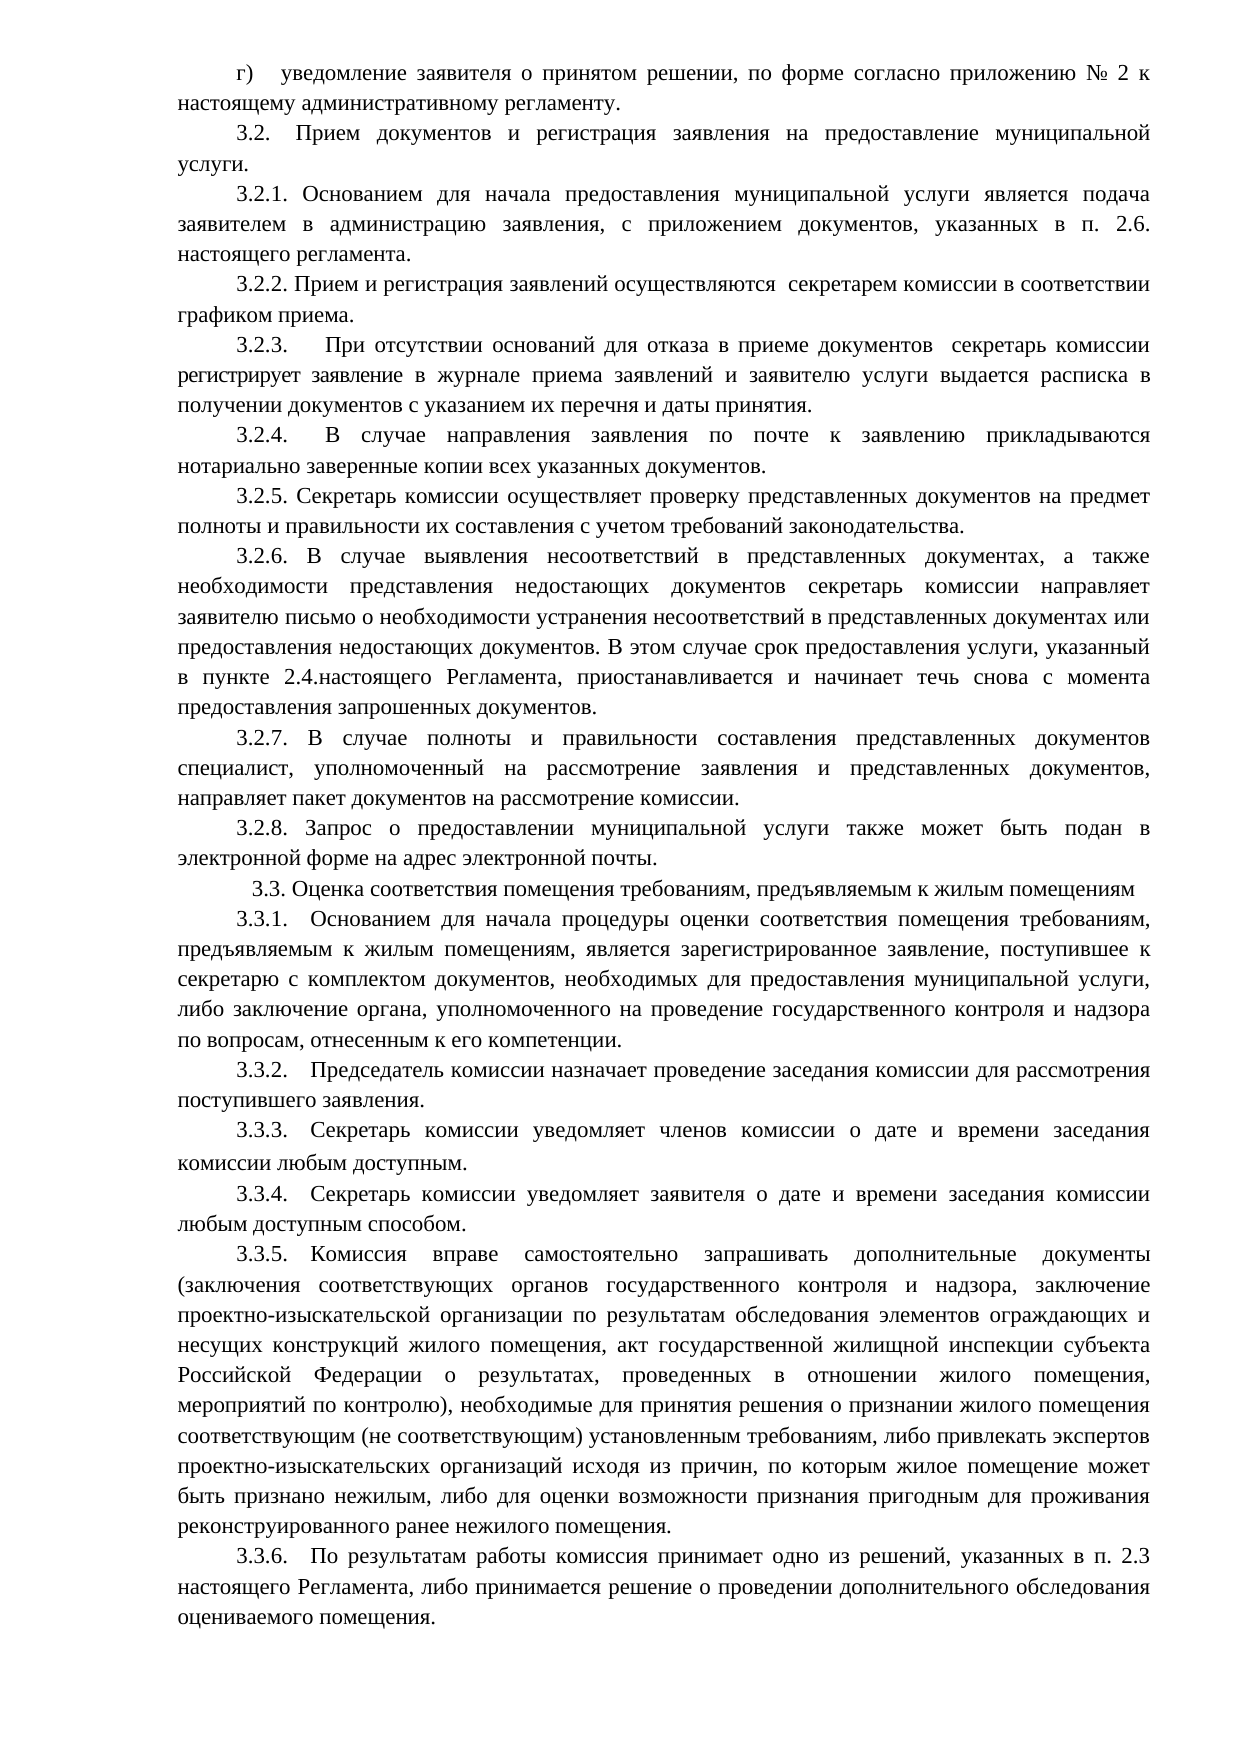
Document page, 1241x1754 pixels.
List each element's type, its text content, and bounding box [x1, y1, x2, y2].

text г) уведомление заявителя о принятом решении, по форме согласно приложению № 2 к настоящему административному регламенту. [177, 59, 1152, 116]
text 3.2.7. В случае полноты и правильности составления представленных документов специалист, уполномоченный на рассмотрение заявления и представленных документов, направляет пакет документов на рассмотрение комиссии. [177, 724, 1152, 810]
text 3.2.2. Прием и регистрация заявлений осуществляются секретарем комиссии в соответствии графиком приема. [177, 271, 1152, 327]
text 3.2. Прием документов и регистрация заявления на предоставление муниципальной услуги. [177, 119, 1152, 176]
text 3.3.2. Председатель комиссии назначает проведение заседания комиссии для рассмотрения поступившего заявления. [177, 1056, 1152, 1112]
text 3.2.5. Секретарь комиссии осуществляет проверку представленных документов на предмет полноты и правильности их составления с учетом требований законодательства. [177, 482, 1152, 538]
text 3.2.4. В случае направления заявления по почте к заявлению прикладываются нотариально заверенные копии всех указанных документов. [177, 422, 1152, 478]
text 3.2.1. Основанием для начала предоставления муниципальной услуги является подача заявителем в администрацию заявления, с приложением документов, указанных в п. 2.6. настоящего регламента. [177, 180, 1152, 267]
text 3.3.1. Основанием для начала процедуры оценки соответствия помещения требованиям, предъявляемым к жилым помещениям, является зарегистрированное заявление, поступившее к секретарю с комплектом документов, необходимых для предоставления муниципальной услуги, либо заключение органа, уполномоченного на проведение государственного контроля и надзора по вопросам, отнесенным к его компетенции. [177, 905, 1152, 1052]
text 3.3. Оценка соответствия помещения требованиям, предъявляемым к жилым помещениям [177, 875, 1152, 901]
text 3.2.3. При отсутствии оснований для отказа в приеме документов секретарь комиссии регистрирует заявление в журнале приема заявлений и заявителю услуги выдается расписка в получении документов с указанием их перечня и даты принятия. [177, 331, 1152, 418]
text 3.2.8. Запрос о предоставлении муниципальной услуги также может быть подан в электронной форме на адрес электронной почты. [177, 814, 1152, 871]
text 3.2.6. В случае выявления несоответствий в представленных документах, а также необходимости представления недостающих документов секретарь комиссии направляет заявителю письмо о необходимости устранения несоответствий в представленных документах или предоставления недостающих документов. В этом случае срок предоставления услуги, указанный в пункте 2.4.настоящего Регламента, приостанавливается и начинает течь снова с момента предоставления запрошенных документов. [177, 542, 1152, 720]
text 3.3.4. Секретарь комиссии уведомляет заявителя о дате и времени заседания комиссии любым доступным способом. [177, 1180, 1152, 1237]
text 3.3.5. Комиссия вправе самостоятельно запрашивать дополнительные документы (заключения соответствующих органов государственного контроля и надзора, заключение проектно-изыскательской организации по результатам обследования элементов ограждающих и несущих конструкций жилого помещения, акт государственной жилищной инспекции субъекта Российской Федерации о результатах, проведенных в отношении жилого помещения, мероприятий по контролю), необходимые для принятия решения о признании жилого помещения соответствующим (не соответствующим) установленным требованиям, либо привлекать экспертов проектно-изыскательских организаций исходя из причин, по которым жилое помещение может быть признано нежилым, либо для оценки возможности признания пригодным для проживания реконструированного ранее нежилого помещения. [177, 1240, 1152, 1539]
text 3.3.6. По результатам работы комиссия принимает одно из решений, указанных в п. 2.3 настоящего Регламента, либо принимается решение о проведении дополнительного обследования оцениваемого помещения. [177, 1542, 1152, 1629]
text 3.3.3. Секретарь комиссии уведомляет членов комиссии о дате и времени заседания комиссии любым доступным. [177, 1116, 1152, 1176]
